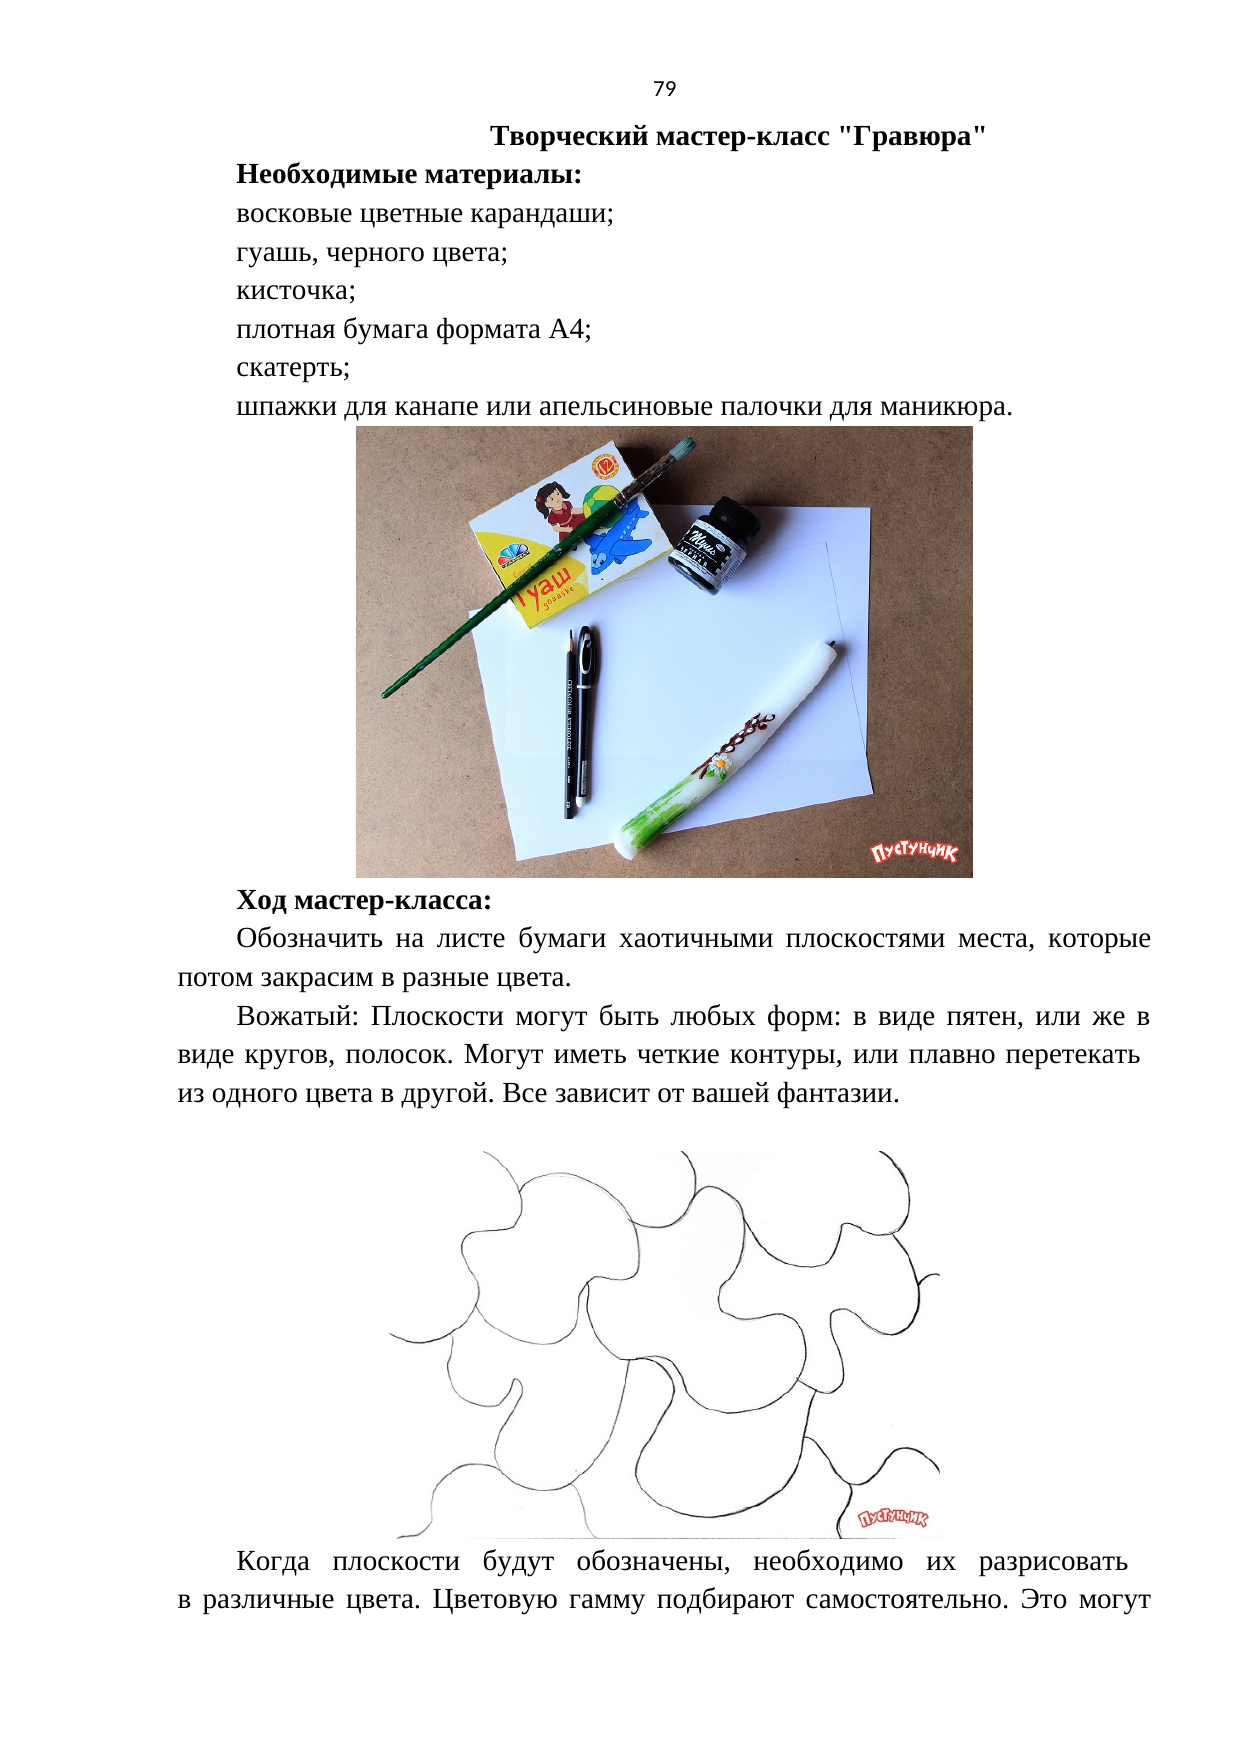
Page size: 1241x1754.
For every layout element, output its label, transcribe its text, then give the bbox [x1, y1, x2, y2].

text скатерть; [177, 349, 1152, 383]
text шпажки для канапе или апельсиновые палочки для маникюра. [177, 388, 1152, 421]
picture [389, 1151, 940, 1539]
picture [355, 426, 973, 878]
text Вожатый: Плоскости могут быть любых форм: в виде пятен, или же в виде кругов, полосок. Могут иметь четкие контуры, или плавно перетекать из одного цвета в другой. Все зависит от вашей фантазии. [177, 998, 1152, 1108]
text кисточка; [177, 272, 1152, 306]
text гуашь, черного цвета; [177, 234, 1152, 267]
text плотная бумага формата А4; [177, 311, 1152, 344]
text Творческий мастер-класс "Гравюра" [326, 118, 1152, 152]
text восковые цветные карандаши; [177, 195, 1152, 229]
text Необходимые материалы: [177, 157, 1152, 190]
text Ход мастер-класса: [177, 882, 1152, 916]
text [177, 1543, 1152, 1615]
text Обозначить на листе бумаги хаотичными плоскостями места, которые потом закрасим в разные цвета. [177, 921, 1152, 993]
